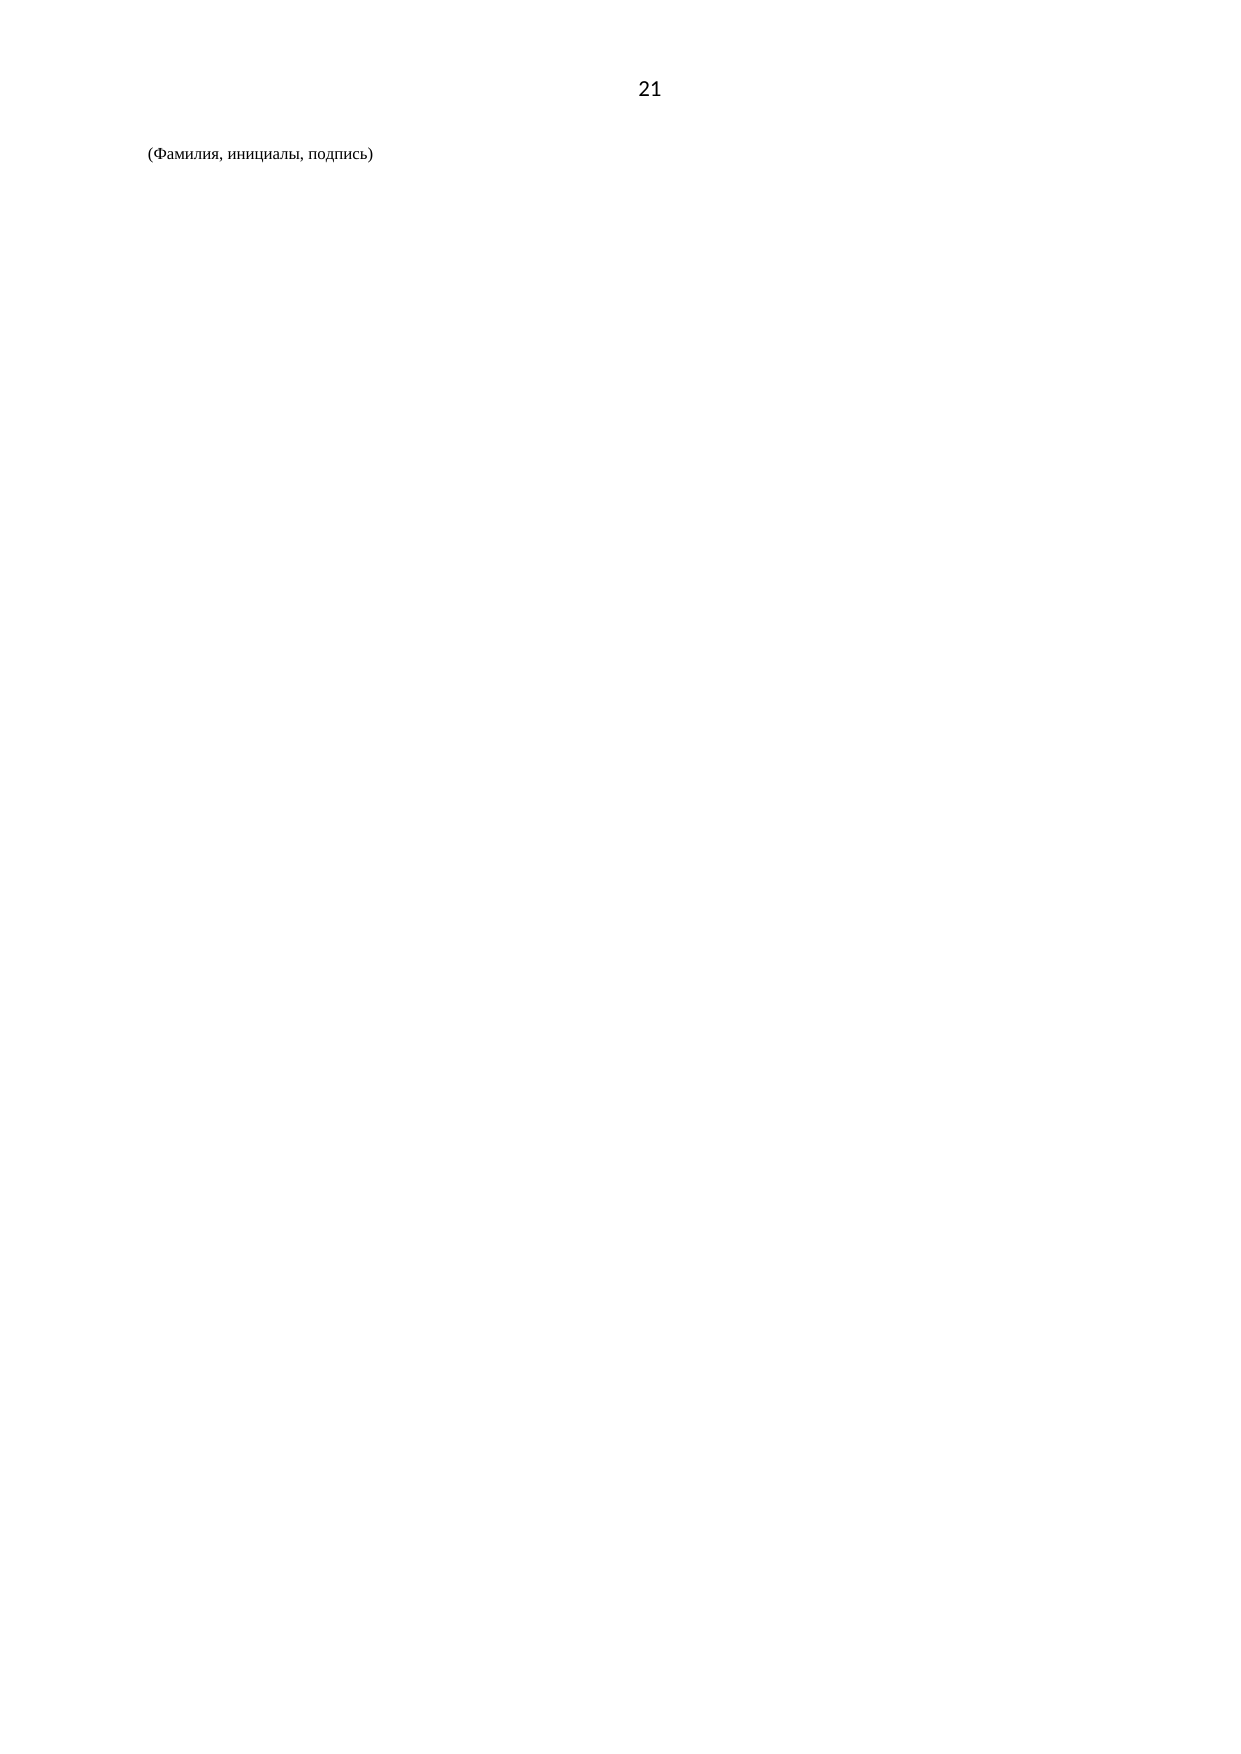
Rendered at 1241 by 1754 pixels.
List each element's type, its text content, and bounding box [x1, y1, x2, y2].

subtitle (Фамилия, инициалы, подпись) [148, 130, 1152, 163]
